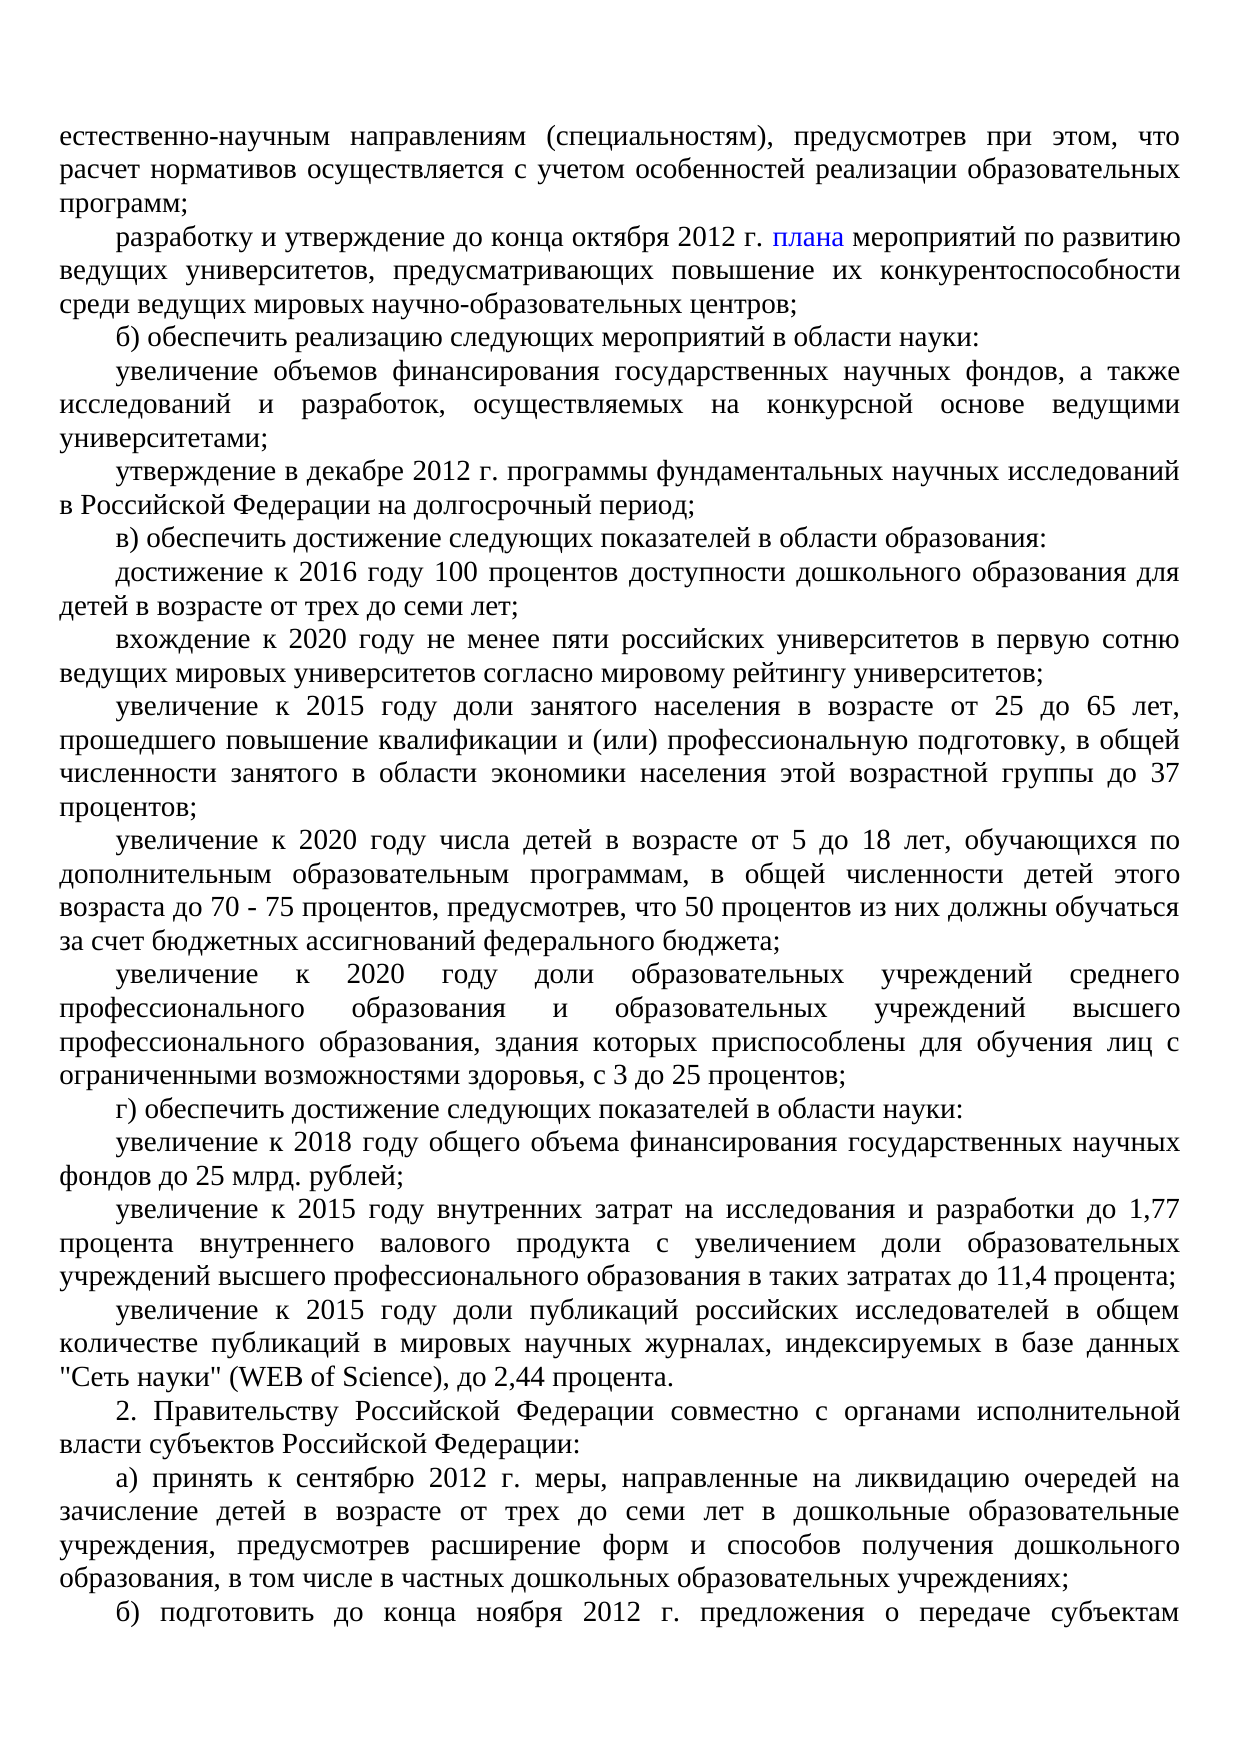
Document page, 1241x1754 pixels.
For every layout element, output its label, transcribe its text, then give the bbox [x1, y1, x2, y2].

text в) обеспечить достижение следующих показателей в области образования: [59, 521, 1181, 554]
text увеличение к 2020 году доли образовательных учреждений среднего профессионального образования и образовательных учреждений высшего профессионального образования, здания которых приспособлены для обучения лиц с ограниченными возможностями здоровья, с 3 до 25 процентов; [59, 957, 1181, 1091]
text увеличение объемов финансирования государственных научных фондов, а также исследований и разработок, осуществляемых на конкурсной основе ведущими университетами; [59, 353, 1181, 453]
text а) принять к сентябрю 2012 г. меры, направленные на ликвидацию очередей на зачисление детей в возрасте от трех до семи лет в дошкольные образовательные учреждения, предусмотрев расширение форм и способов получения дошкольного образования, в том числе в частных дошкольных образовательных учреждениях; [59, 1460, 1181, 1594]
text вхождение к 2020 году не менее пяти российских университетов в первую сотню ведущих мировых университетов согласно мировому рейтингу университетов; [59, 621, 1181, 688]
text увеличение к 2015 году внутренних затрат на исследования и разработки до 1,77 процента внутреннего валового продукта с увеличением доли образовательных учреждений высшего профессионального образования в таких затратах до 11,4 процента; [59, 1191, 1181, 1292]
text увеличение к 2018 году общего объема финансирования государственных научных фондов до 25 млрд. рублей; [59, 1124, 1181, 1191]
text увеличение к 2015 году доли публикаций российских исследователей в общем количестве публикаций в мировых научных журналах, индексируемых в базе данных "Сеть науки" (WEB of Science), до 2,44 процента. [59, 1292, 1181, 1393]
text г) обеспечить достижение следующих показателей в области науки: [59, 1091, 1181, 1124]
text 2. Правительству Российской Федерации совместно с органами исполнительной власти субъектов Российской Федерации: [59, 1393, 1181, 1460]
text разработку и утверждение до конца октября 2012 г. плана мероприятий по развитию ведущих университетов, предусматривающих повышение их конкурентоспособности среди ведущих мировых научно-образовательных центров; [59, 219, 1181, 319]
text увеличение к 2020 году числа детей в возрасте от 5 до 18 лет, обучающихся по дополнительным образовательным программам, в общей численности детей этого возраста до 70 - 75 процентов, предусмотрев, что 50 процентов из них должны обучаться за счет бюджетных ассигнований федерального бюджета; [59, 822, 1181, 957]
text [59, 1594, 1181, 1627]
text утверждение в декабре 2012 г. программы фундаментальных научных исследований в Российской Федерации на долгосрочный период; [59, 453, 1181, 521]
text б) обеспечить реализацию следующих мероприятий в области науки: [59, 319, 1181, 353]
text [59, 118, 1181, 219]
text достижение к 2016 году 100 процентов доступности дошкольного образования для детей в возрасте от трех до семи лет; [59, 554, 1181, 621]
text увеличение к 2015 году доли занятого населения в возрасте от 25 до 65 лет, прошедшего повышение квалификации и (или) профессиональную подготовку, в общей численности занятого в области экономики населения этой возрастной группы до 37 процентов; [59, 688, 1181, 822]
